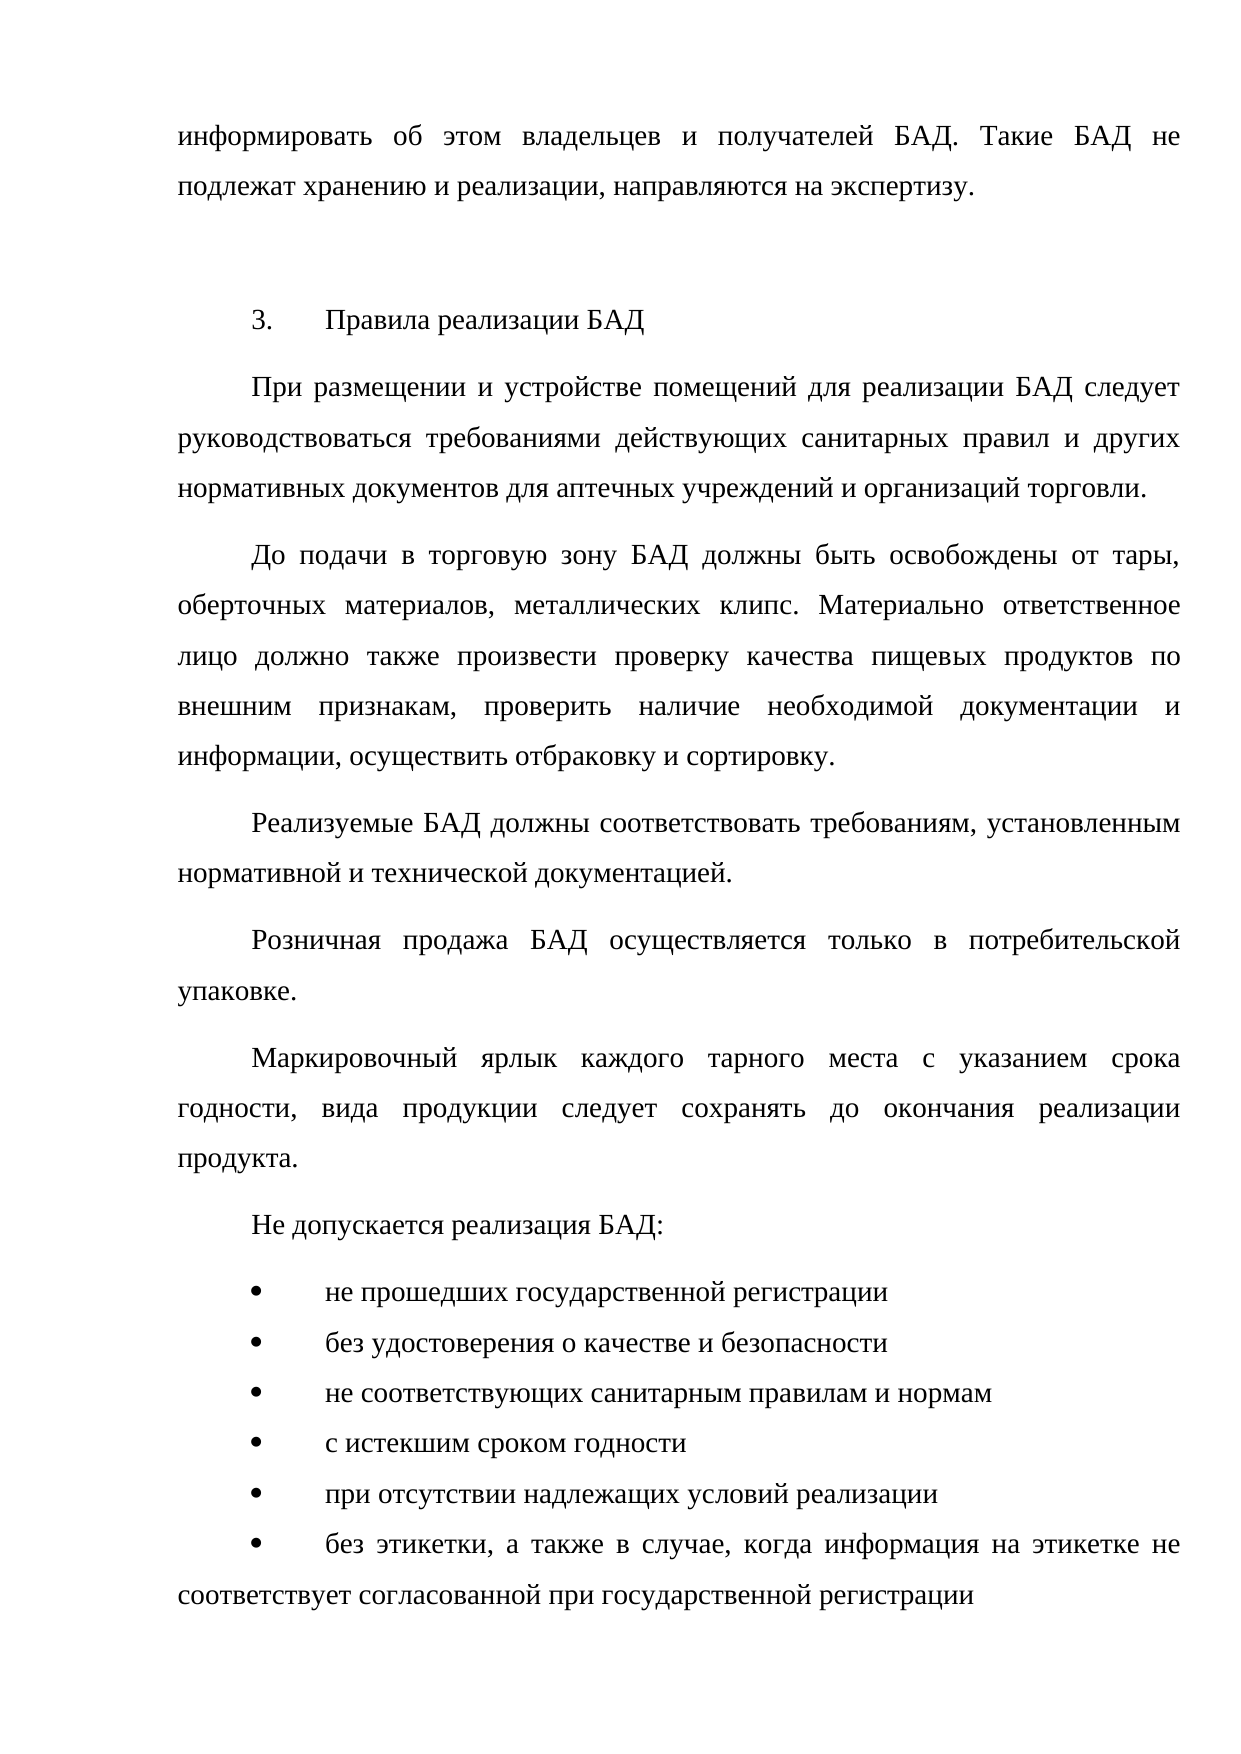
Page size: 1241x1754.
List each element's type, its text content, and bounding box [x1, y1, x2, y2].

list не соответствующих санитарным правилам и нормам [177, 1375, 1181, 1409]
list Правила реализации БАД [177, 302, 1181, 336]
text Реализуемые БАД должны соответствовать требованиям, установленным нормативной и технической документацией. [177, 805, 1181, 889]
list без этикетки, а также в случае, когда информация на этикетке не соответствует согласованной при государственной регистрации [177, 1526, 1181, 1610]
text До подачи в торговую зону БАД должны быть освобождены от тары, оберточных материалов, металлических клипс. Материально ответственное лицо должно также произвести проверку качества пищевых продуктов по внешним признакам, проверить наличие необходимой документации и информации, осуществить отбраковку и сортировку. [177, 537, 1181, 772]
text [177, 118, 1181, 202]
list без удостоверения о качестве и безопасности [177, 1325, 1181, 1358]
text Маркировочный ярлык каждого тарного места с указанием срока годности, вида продукции следует сохранять до окончания реализации продукта. [177, 1040, 1181, 1174]
text Не допускается реализация БАД: [177, 1207, 1181, 1241]
list не прошедших государственной регистрации [177, 1274, 1181, 1308]
text При размещении и устройстве помещений для реализации БАД следует руководствоваться требованиями действующих санитарных правил и других нормативных документов для аптечных учреждений и организаций торговли. [177, 369, 1181, 503]
list при отсутствии надлежащих условий реализации [177, 1476, 1181, 1510]
list с истекшим сроком годности [177, 1426, 1181, 1459]
text Розничная продажа БАД осуществляется только в потребительской упаковке. [177, 922, 1181, 1006]
